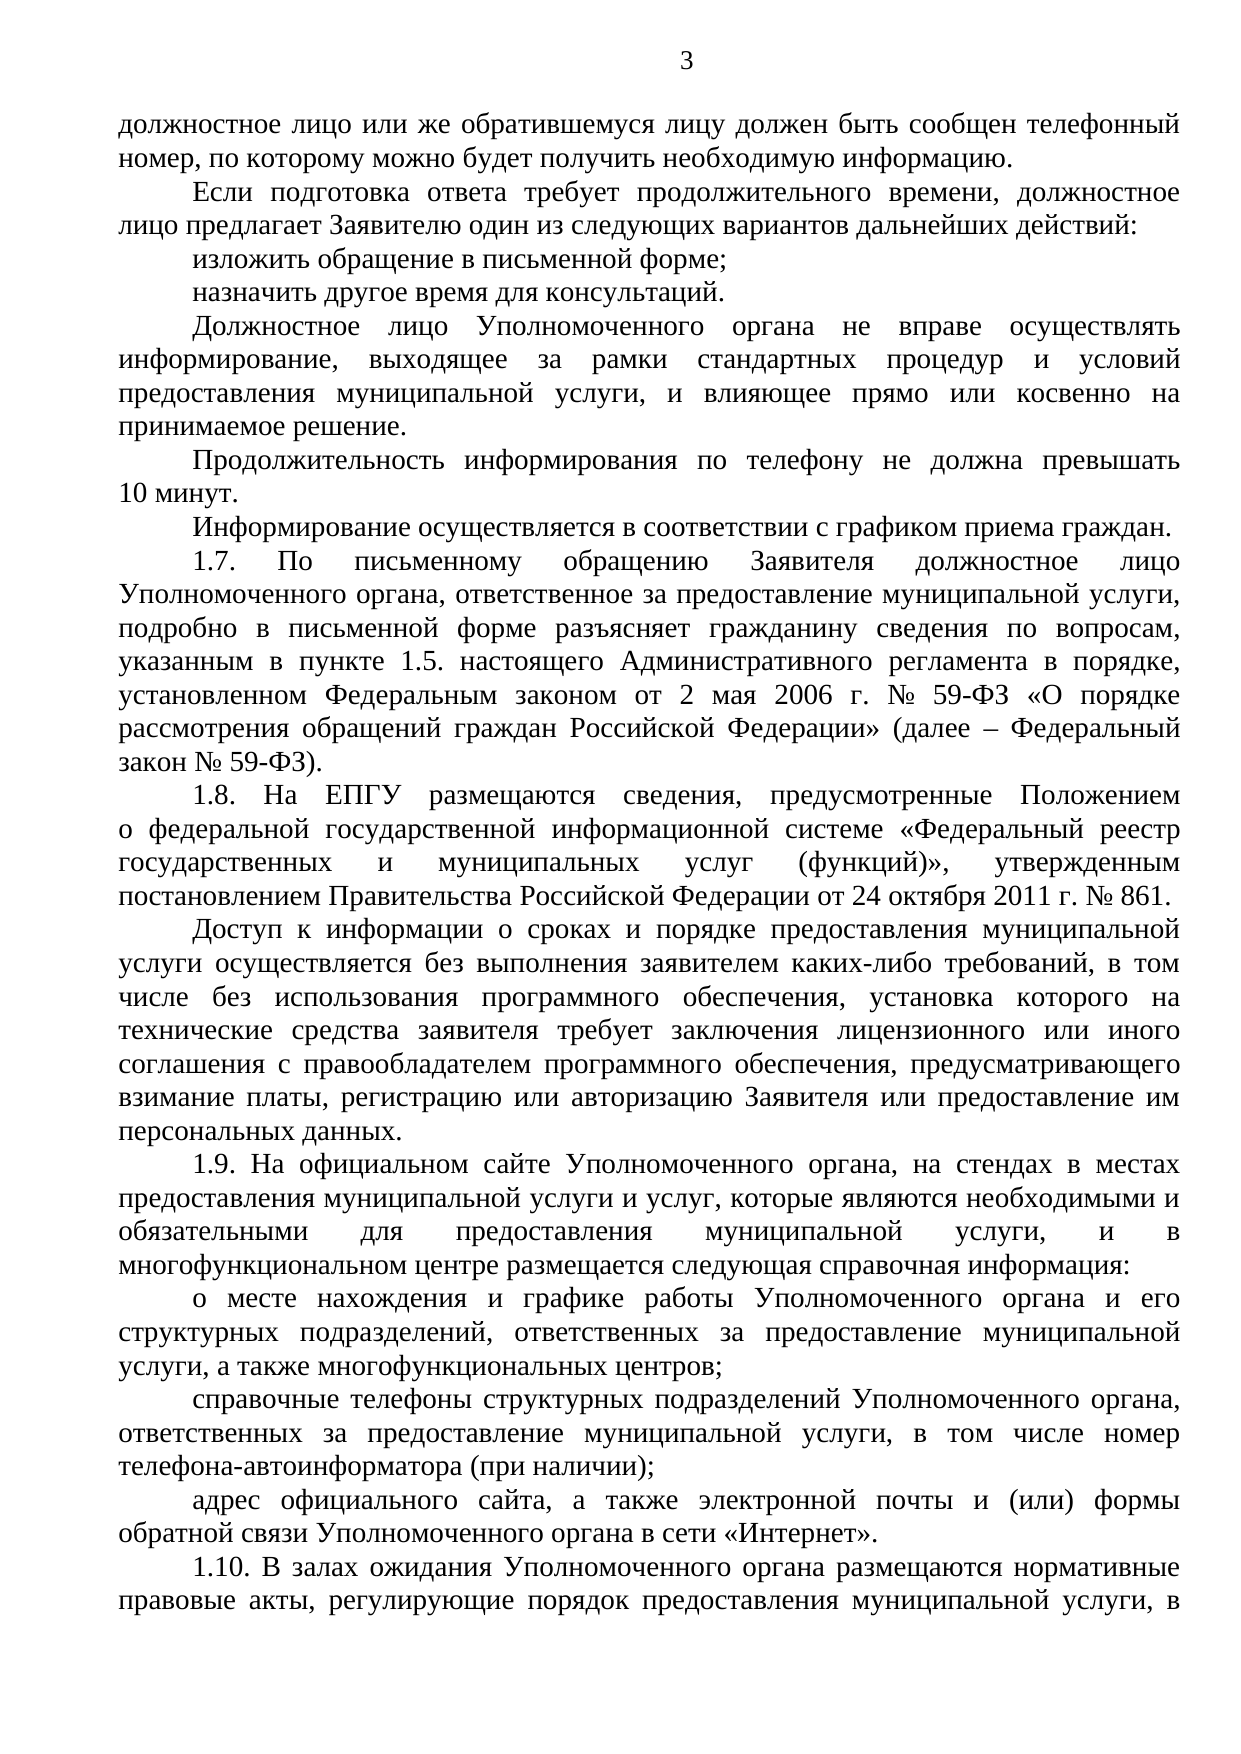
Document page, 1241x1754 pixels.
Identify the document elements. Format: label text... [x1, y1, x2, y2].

text о месте нахождения и графике работы Уполномоченного органа и его структурных подразделений, ответственных за предоставление муниципальной услуги, а также многофункциональных центров; [118, 1281, 1181, 1381]
text 1.7. По письменному обращению Заявителя должностное лицо Уполномоченного органа, ответственное за предоставление муниципальной услуги, подробно в письменной форме разъясняет гражданину сведения по вопросам, указанным в пункте 1.5. настоящего Административного регламента в порядке, установленном Федеральным законом от 2 мая 2006 г. № 59-ФЗ «О порядке рассмотрения обращений граждан Российской Федерации» (далее – Федеральный закон № 59-ФЗ). [118, 543, 1181, 777]
text Информирование осуществляется в соответствии с графиком приема граждан. [118, 509, 1181, 543]
text 1.8. На ЕПГУ размещаются сведения, предусмотренные Положением о федеральной государственной информационной системе «Федеральный реестр государственных и муниципальных услуг (функций)», утвержденным постановлением Правительства Российской Федерации от 24 октября 2011 г. № 861. [118, 777, 1181, 912]
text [118, 1549, 1181, 1616]
text адрес официального сайта, а также электронной почты и (или) формы обратной связи Уполномоченного органа в сети «Интернет». [118, 1482, 1181, 1549]
text Если подготовка ответа требует продолжительного времени, должностное лицо предлагает Заявителю один из следующих вариантов дальнейших действий: [118, 174, 1181, 241]
text Должностное лицо Уполномоченного органа не вправе осуществлять информирование, выходящее за рамки стандартных процедур и условий предоставления муниципальной услуги, и влияющее прямо или косвенно на принимаемое решение. [118, 308, 1181, 442]
text назначить другое время для консультаций. [118, 274, 1181, 308]
text изложить обращение в письменной форме; [118, 241, 1181, 274]
text Продолжительность информирования по телефону не должна превышать 10 минут. [118, 442, 1181, 509]
text 1.9. На официальном сайте Уполномоченного органа, на стендах в местах предоставления муниципальной услуги и услуг, которые являются необходимыми и обязательными для предоставления муниципальной услуги, и в многофункциональном центре размещается следующая справочная информация: [118, 1146, 1181, 1281]
text справочные телефоны структурных подразделений Уполномоченного органа, ответственных за предоставление муниципальной услуги, в том числе номер телефона-автоинформатора (при наличии); [118, 1381, 1181, 1482]
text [118, 107, 1181, 174]
text Доступ к информации о сроках и порядке предоставления муниципальной услуги осуществляется без выполнения заявителем каких-либо требований, в том числе без использования программного обеспечения, установка которого на технические средства заявителя требует заключения лицензионного или иного соглашения с правообладателем программного обеспечения, предусматривающего взимание платы, регистрацию или авторизацию Заявителя или предоставление им персональных данных. [118, 912, 1181, 1146]
